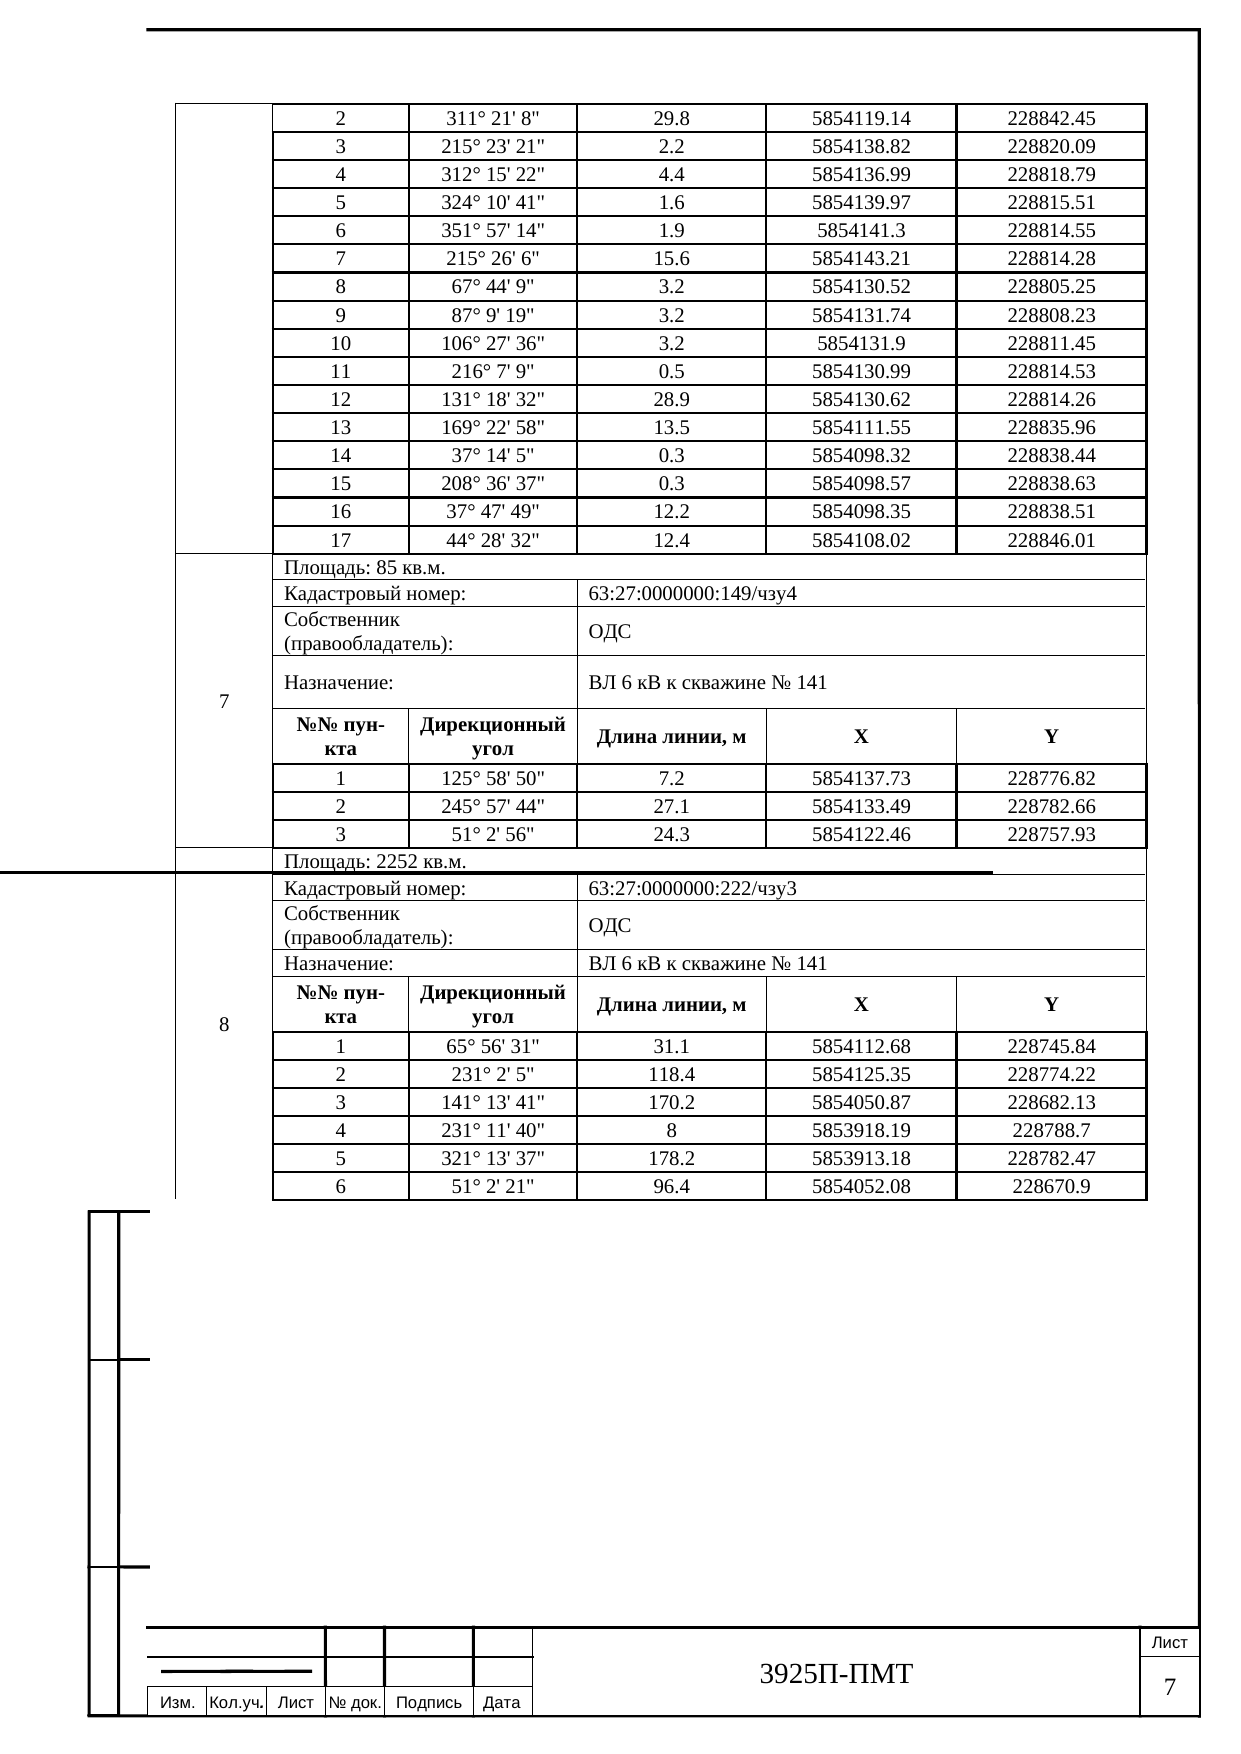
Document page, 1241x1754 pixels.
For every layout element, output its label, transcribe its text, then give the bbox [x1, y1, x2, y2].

table_cell Площадь: 85 кв.м. [273, 555, 1146, 579]
table_cell 5853913.18 [767, 1145, 955, 1171]
table_cell 228814.26 [958, 386, 1145, 412]
table_cell 311° 21' 8" [410, 105, 576, 131]
table_cell 13.5 [578, 414, 765, 440]
table_cell 228782.47 [958, 1145, 1145, 1171]
table_cell 228805.25 [958, 274, 1145, 299]
table_cell 228814.55 [958, 217, 1145, 243]
table_cell Y [957, 708, 1146, 763]
table_cell 5854112.68 [767, 1033, 955, 1059]
table_cell 27.1 [578, 793, 765, 819]
table_cell 5853918.19 [767, 1117, 955, 1143]
table_cell ВЛ 6 кВ к скважине № 141 [578, 949, 1146, 976]
table_cell 228808.23 [958, 302, 1145, 328]
table_cell 2.2 [578, 133, 765, 159]
table_cell X [767, 709, 956, 763]
table_cell 3 [274, 821, 408, 847]
table_cell 5 [274, 1145, 408, 1171]
table_cell 5854052.08 [767, 1173, 955, 1199]
table_cell 228745.84 [958, 1033, 1145, 1059]
table_cell 5854136.99 [767, 161, 955, 187]
table_cell 228835.96 [958, 414, 1145, 440]
table_cell 14 [274, 442, 408, 468]
table_cell 5854111.55 [767, 414, 955, 440]
table_cell 0.3 [578, 442, 765, 468]
table_cell 63:27:0000000:222/чзу3 [578, 874, 1146, 900]
table_cell 228814.53 [958, 358, 1145, 384]
table_cell 324° 10' 41" [410, 189, 576, 215]
table_cell 228788.7 [958, 1117, 1145, 1143]
table_cell 5854130.52 [767, 274, 955, 299]
table_cell 3.2 [578, 330, 765, 356]
table_cell ВЛ 6 кВ к скважине № 141 [578, 655, 1146, 708]
table_cell 5854098.32 [767, 442, 955, 468]
table_cell 228776.82 [958, 765, 1145, 791]
table_cell Длина линии, м [578, 709, 766, 763]
table_cell 106° 27' 36" [410, 330, 576, 356]
table_cell №№ пун-кта [273, 709, 408, 763]
table_cell 0.3 [578, 470, 765, 496]
table_cell 5854125.35 [767, 1061, 955, 1087]
table_cell 5 [274, 189, 408, 215]
table_cell 7.2 [578, 765, 765, 791]
table_cell Площадь: 2252 кв.м. [273, 849, 1146, 874]
table_cell 178.2 [578, 1145, 765, 1171]
table_cell 118.4 [578, 1061, 765, 1087]
table_cell 228757.93 [958, 821, 1145, 847]
table_cell 7 [176, 554, 272, 847]
table_cell 5854098.57 [767, 470, 955, 496]
table_cell 228811.45 [958, 330, 1145, 356]
table_cell Дирекционный угол [409, 709, 577, 763]
table_cell X [767, 977, 956, 1031]
table_cell 6 [274, 217, 408, 243]
table_cell 3 [274, 1089, 408, 1115]
table_cell Назначение: [273, 656, 577, 708]
table_cell 5854122.46 [767, 821, 955, 847]
table_cell 312° 15' 22" [410, 161, 576, 187]
table_cell 1.6 [578, 189, 765, 215]
table_cell 67° 44' 9" [410, 274, 576, 299]
table_cell Собственник (правообладатель): [273, 901, 577, 949]
table_cell 5854139.97 [767, 189, 955, 215]
table_cell 6 [274, 1173, 408, 1199]
table_cell 215° 23' 21" [410, 133, 576, 159]
table_cell 228782.66 [958, 793, 1145, 819]
table_cell Кадастровый номер: [273, 875, 577, 900]
table_cell 12.4 [578, 527, 765, 553]
table_cell 8 [176, 848, 272, 1199]
table_cell 12.2 [578, 499, 765, 524]
table_cell 228774.22 [958, 1061, 1145, 1087]
table_cell 4.4 [578, 161, 765, 187]
table_cell 2 [274, 793, 408, 819]
table_cell 169° 22' 58" [410, 414, 576, 440]
table_cell №№ пун-кта [273, 977, 408, 1031]
table_cell 208° 36' 37" [410, 470, 576, 496]
table_cell 5854131.9 [767, 330, 955, 356]
table_cell 5854138.82 [767, 133, 955, 159]
table_cell 8 [578, 1117, 765, 1143]
table_cell 2 [273, 105, 408, 131]
table_cell 17 [274, 527, 408, 553]
table_cell 5854143.21 [767, 245, 955, 271]
table_cell 16 [274, 499, 408, 524]
table_cell 141° 13' 41" [410, 1089, 576, 1115]
table_cell 15 [274, 470, 408, 496]
table_cell 228670.9 [958, 1173, 1145, 1199]
table_cell 216° 7' 9" [410, 358, 576, 384]
table_cell 245° 57' 44" [410, 793, 576, 819]
table_cell Назначение: [273, 950, 577, 976]
table_cell 5854131.74 [767, 302, 955, 328]
table_cell 12 [274, 386, 408, 412]
table_cell 31.1 [578, 1033, 765, 1059]
table_cell 5854141.3 [767, 217, 955, 243]
table_cell 15.6 [578, 245, 765, 271]
table_cell 228842.45 [958, 105, 1145, 131]
table_cell 5854137.73 [767, 765, 955, 791]
table_cell 125° 58' 50" [410, 765, 576, 791]
table_cell 0.5 [578, 358, 765, 384]
table_cell 228846.01 [958, 527, 1145, 553]
table_cell 351° 57' 14" [410, 217, 576, 243]
table_cell 4 [274, 1117, 408, 1143]
table_cell Собственник (правообладатель): [273, 607, 577, 655]
table_cell Дирекционный угол [409, 977, 577, 1031]
table_cell 231° 11' 40" [410, 1117, 576, 1143]
table_cell 5854119.14 [767, 105, 955, 131]
table_cell 228814.28 [958, 245, 1145, 271]
table_cell 28.9 [578, 386, 765, 412]
table_cell 29.8 [578, 105, 765, 131]
table_cell 10 [274, 330, 408, 356]
table_cell 228838.51 [958, 499, 1145, 524]
table_cell 215° 26' 6" [410, 245, 576, 271]
table_cell Кадастровый номер: [273, 580, 577, 606]
table_cell 228838.44 [958, 442, 1145, 468]
table_cell ОДС [578, 900, 1146, 949]
table_cell 4 [274, 161, 408, 187]
table_cell 5854108.02 [767, 527, 955, 553]
table_cell 11 [274, 358, 408, 384]
table_cell 8 [274, 274, 408, 299]
table_cell 170.2 [578, 1089, 765, 1115]
table_cell 5854050.87 [767, 1089, 955, 1115]
table_cell 228682.13 [958, 1089, 1145, 1115]
table_cell 13 [274, 414, 408, 440]
table_cell 51° 2' 21" [410, 1173, 576, 1199]
table_cell 228820.09 [958, 133, 1145, 159]
table_cell 51° 2' 56" [410, 821, 576, 847]
table_cell 87° 9' 19" [410, 302, 576, 328]
table_cell 3.2 [578, 302, 765, 328]
table_cell 63:27:0000000:149/чзу4 [578, 579, 1146, 606]
table_cell ОДС [578, 606, 1146, 655]
table_cell 24.3 [578, 821, 765, 847]
table_cell 5854130.62 [767, 386, 955, 412]
table_cell 1.9 [578, 217, 765, 243]
table_cell 96.4 [578, 1173, 765, 1199]
table_cell 231° 2' 5" [410, 1061, 576, 1087]
table_cell 37° 14' 5" [410, 442, 576, 468]
table_cell 44° 28' 32" [410, 527, 576, 553]
table_cell 1 [274, 1033, 408, 1059]
table_cell Y [957, 976, 1146, 1031]
table_cell 5854130.99 [767, 358, 955, 384]
table_cell 1 [274, 765, 408, 791]
table_cell Длина линии, м [578, 977, 766, 1031]
table_cell 2 [274, 1061, 408, 1087]
table_cell 3.2 [578, 274, 765, 299]
table_cell 228818.79 [958, 161, 1145, 187]
table_cell 5854133.49 [767, 793, 955, 819]
table_cell 65° 56' 31" [410, 1033, 576, 1059]
table_cell 321° 13' 37" [410, 1145, 576, 1171]
table_cell 228815.51 [958, 189, 1145, 215]
table_cell 5854098.35 [767, 499, 955, 524]
table_cell 131° 18' 32" [410, 386, 576, 412]
table_cell 7 [274, 245, 408, 271]
table_cell 9 [274, 302, 408, 328]
table_cell 3 [274, 133, 408, 159]
table_cell 228838.63 [958, 470, 1145, 496]
table_cell 37° 47' 49" [410, 499, 576, 524]
